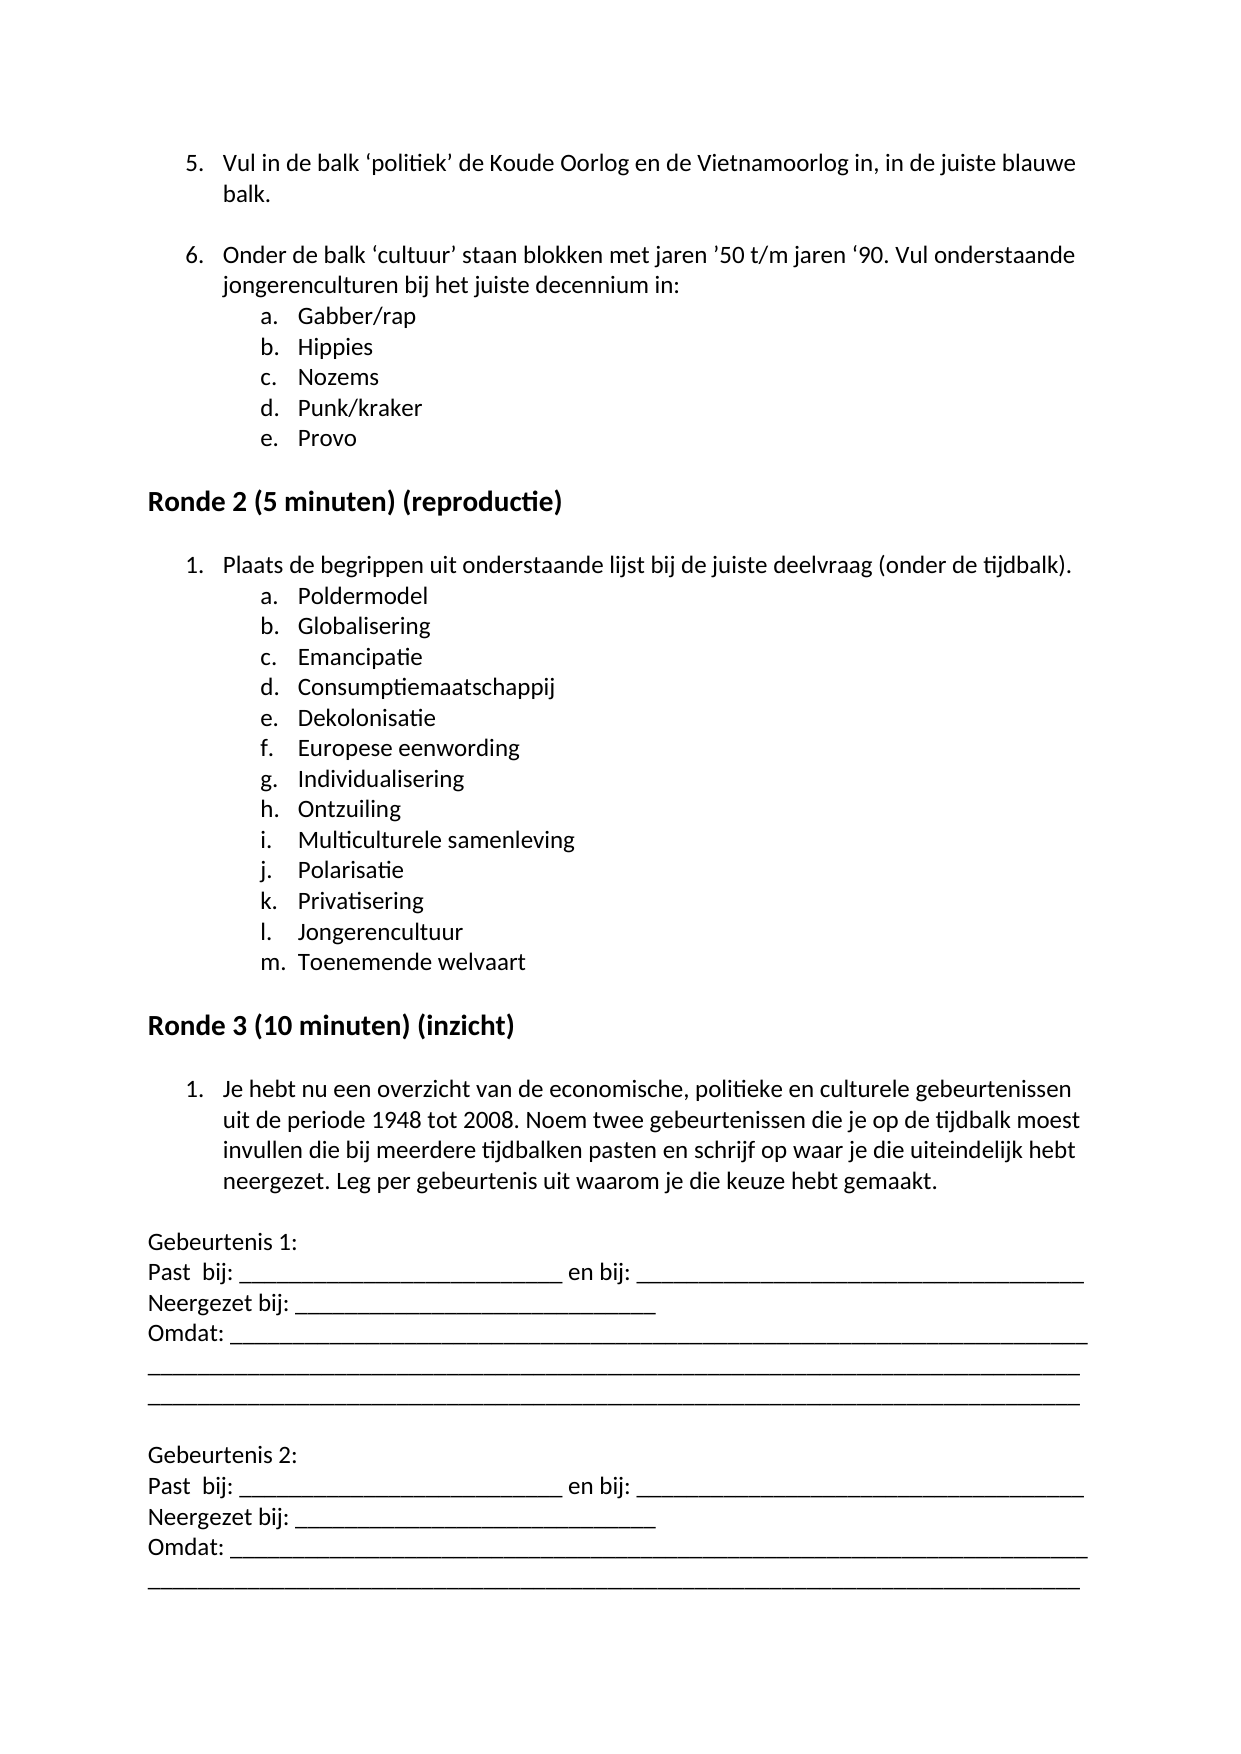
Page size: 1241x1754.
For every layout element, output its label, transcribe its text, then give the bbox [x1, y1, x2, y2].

list Privatisering [260, 885, 1093, 916]
list Provo [260, 422, 1093, 453]
text Past bij: __________________________ en bij: ____________________________________ [148, 1470, 1093, 1501]
list Nozems [260, 361, 1093, 392]
list Emancipatie [260, 641, 1093, 672]
text Neergezet bij: _____________________________ [148, 1287, 1093, 1318]
text ______________________________________________________________________________________________________________________________________________________ [148, 1348, 1093, 1409]
text Gebeurtenis 2: [148, 1440, 1093, 1470]
list Je hebt nu een overzicht van de economische, politieke en culturele gebeurtenissen uit de periode 1948 tot 2008. Noem twee gebeurtenissen die je op de tijdbalk moest invullen die bij meerdere tijdbalken pasten en schrijf op waar je die uiteindelijk hebt neergezet. Leg per gebeurtenis uit waarom je die keuze hebt gemaakt. [185, 1073, 1093, 1196]
list Jongerencultuur [260, 916, 1093, 946]
list Europese eenwording [260, 733, 1093, 763]
list Vul in de balk ‘politiek’ de Koude Oorlog en de Vietnamoorlog in, in de juiste blauwe balk. [185, 148, 1093, 209]
list Poldermodel [260, 580, 1093, 611]
list Onder de balk ‘cultuur’ staan blokken met jaren ’50 t/m jaren ‘90. Vul onderstaande jongerenculturen bij het juiste decennium in: [185, 239, 1093, 300]
text Gebeurtenis 1: [148, 1226, 1093, 1257]
list Gabber/rap [260, 300, 1093, 331]
list Individualisering [260, 763, 1093, 794]
list Ontzuiling [260, 794, 1093, 824]
list Globalisering [260, 611, 1093, 641]
text Past bij: __________________________ en bij: ____________________________________ [148, 1257, 1093, 1287]
list Punk/kraker [260, 392, 1093, 422]
text Ronde 3 (10 minuten) (inzicht) [148, 1007, 1093, 1043]
list Plaats de begrippen uit onderstaande lijst bij de juiste deelvraag (onder de tijdbalk). [185, 549, 1093, 580]
list Polarisatie [260, 855, 1093, 885]
list Consumptiemaatschappij [260, 672, 1093, 702]
text Neergezet bij: _____________________________ [148, 1501, 1093, 1531]
text Ronde 2 (5 minuten) (reproductie) [148, 483, 1093, 519]
list Toenemende welvaart [260, 946, 1093, 977]
text Omdat: _____________________________________________________________________ [148, 1318, 1093, 1348]
text ___________________________________________________________________________ [148, 1562, 1093, 1592]
list Hippies [260, 331, 1093, 361]
text Omdat: _____________________________________________________________________ [148, 1531, 1093, 1562]
list Dekolonisatie [260, 702, 1093, 733]
list Multiculturele samenleving [260, 824, 1093, 855]
